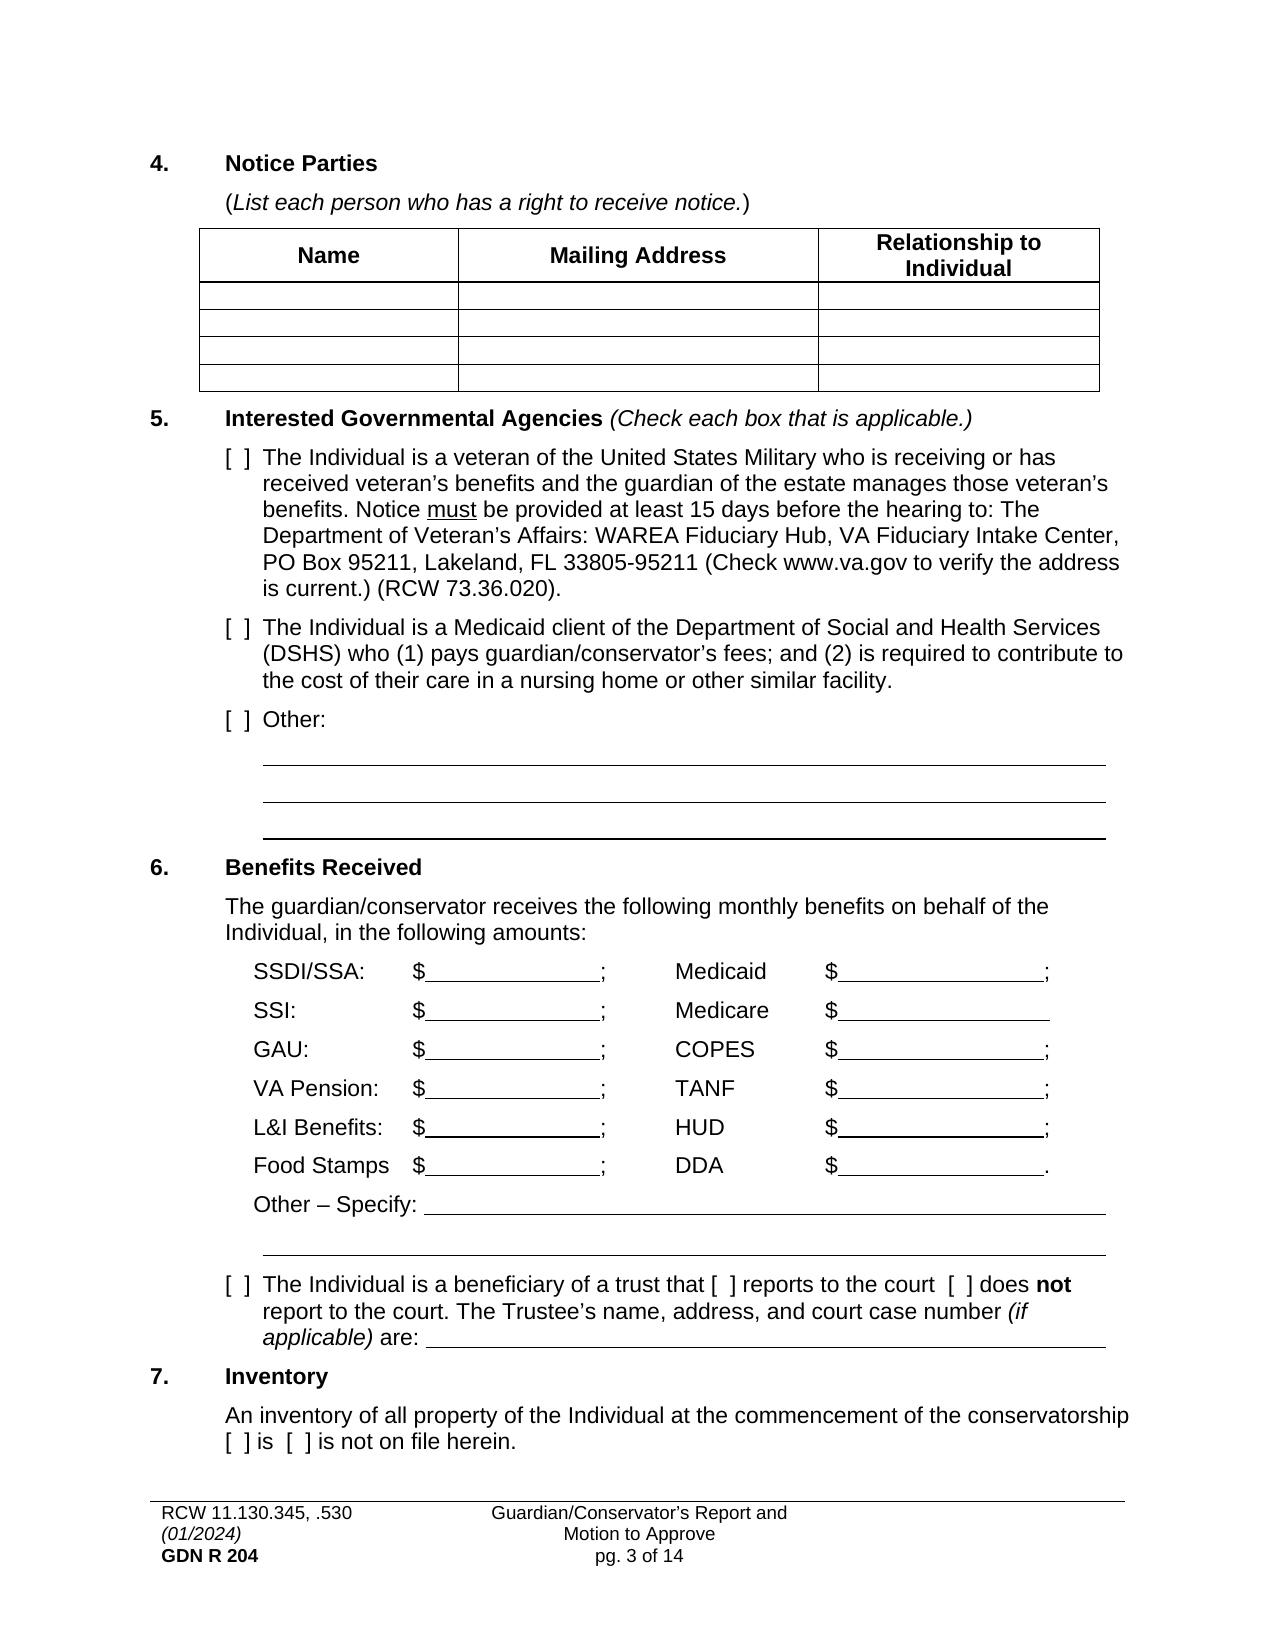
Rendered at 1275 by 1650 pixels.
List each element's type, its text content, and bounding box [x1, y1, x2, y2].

text SSI: $ ; Medicare $ [187, 997, 1125, 1023]
table_cell [200, 283, 458, 309]
text L&I Benefits: $ ; HUD $ ; [187, 1114, 1125, 1140]
table_cell [459, 283, 818, 309]
text [ ] The Individual is a Medicaid client of the Department of Social and Health Services (DSHS) who (1) pays guardian/conservator’s fees; and (2) is required to contribute to the cost of their care in a nursing home or other similar facility. [225, 614, 1125, 693]
text (List each person who has a right to receive notice.) [225, 189, 1125, 215]
text Other – Specify: [187, 1191, 1125, 1218]
table_cell [459, 365, 818, 391]
table_cell [819, 283, 1099, 309]
text [ ] Other: [225, 706, 1125, 732]
table_cell [819, 365, 1099, 391]
text [ ] The Individual is a beneficiary of a trust that [ ] reports to the court [ ] does not report to the court. The Trustee’s name, address, and court case number (if applicable) are: [225, 1271, 1125, 1351]
text Notice Parties [150, 150, 1125, 176]
table_cell [200, 310, 458, 336]
table_header Relationship to Individual [819, 229, 1099, 281]
table_cell [459, 337, 818, 364]
text An inventory of all property of the Individual at the commencement of the conservatorship [225, 1402, 1144, 1428]
text The guardian/conservator receives the following monthly benefits on behalf of the Individual, in the following amounts: [225, 893, 1125, 946]
table_cell [819, 310, 1099, 336]
table_cell [819, 337, 1099, 364]
text SSDI/SSA: $ ; Medicaid $ ; [187, 958, 1125, 984]
table_cell [200, 365, 458, 391]
text GAU: $ ; COPES $ ; [187, 1036, 1125, 1062]
text Benefits Received [150, 854, 1125, 881]
table_header Mailing Address [459, 229, 818, 281]
table_cell [200, 337, 458, 364]
text Food Stamps $ ; DDA $ . [150, 1152, 1125, 1179]
text [ ] The Individual is a veteran of the United States Military who is receiving or has received veteran’s benefits and the guardian of the estate manages those veteran’s benefits. Notice must be provided at least 15 days before the hearing to: The Department of Veteran’s Affairs: WAREA Fiduciary Hub, VA Fiduciary Intake Center, PO Box 95211, Lakeland, FL 33805-95211 (Check www.va.gov to verify the address is current.) (RCW 73.36.020). [225, 443, 1125, 602]
table_header Name [200, 229, 458, 281]
text [ ] is [ ] is not on file herein. [225, 1428, 1144, 1454]
text VA Pension: $ ; TANF $ ; [150, 1075, 1125, 1101]
table_cell [459, 310, 818, 336]
text Inventory [150, 1363, 1125, 1389]
text Interested Governmental Agencies (Check each box that is applicable.) [150, 404, 1125, 431]
